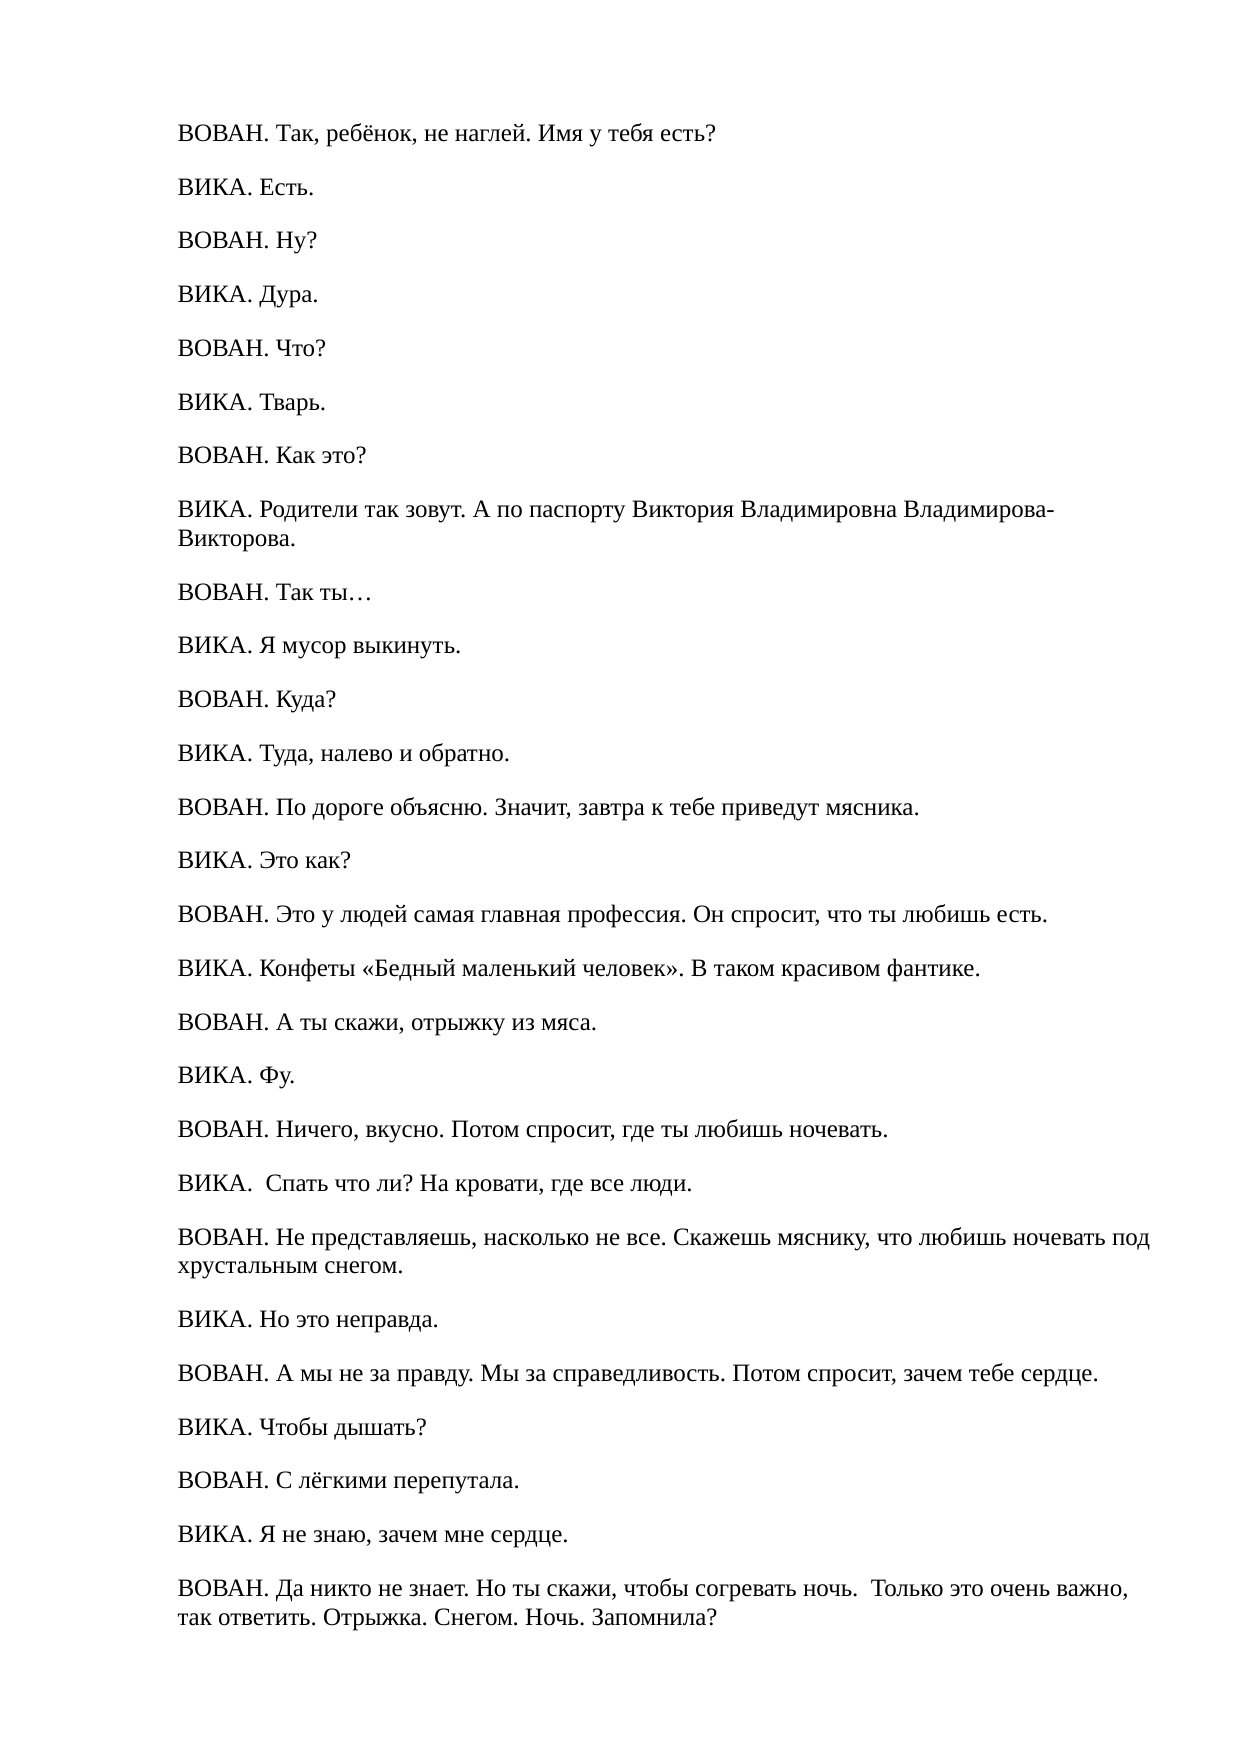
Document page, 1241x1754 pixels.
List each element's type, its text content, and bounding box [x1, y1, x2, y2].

text ВОВАН. По дороге объясню. Значит, завтра к тебе приведут мясника. [177, 792, 1152, 821]
text ВОВАН. Куда? [177, 684, 1152, 713]
text ВОВАН. А мы не за правду. Мы за справедливость. Потом спросит, зачем тебе сердце. [177, 1358, 1152, 1387]
text ВОВАН. Да никто не знает. Но ты скажи, чтобы согревать ночь. Только это очень важно, так ответить. Отрыжка. Снегом. Ночь. Запомнила? [177, 1573, 1152, 1631]
text ВОВАН. Так ты… [177, 577, 1152, 606]
text ВОВАН. Ну? [177, 226, 1152, 254]
text ВИКА. Конфеты «Бедный маленький человек». В таком красивом фантике. [177, 953, 1152, 982]
text ВОВАН. Что? [177, 333, 1152, 362]
text ВИКА. Фу. [177, 1061, 1152, 1089]
text ВИКА. Туда, налево и обратно. [177, 738, 1152, 767]
text ВОВАН. Не представляешь, насколько не все. Скажешь мяснику, что любишь ночевать под хрустальным снегом. [177, 1222, 1152, 1279]
text ВИКА. Это как? [177, 846, 1152, 874]
text ВИКА. Но это неправда. [177, 1304, 1152, 1333]
text ВОВАН. Так, ребёнок, не наглей. Имя у тебя есть? [177, 118, 1152, 147]
text ВИКА. Чтобы дышать? [177, 1412, 1152, 1441]
text ВОВАН. С лёгкими перепутала. [177, 1466, 1152, 1494]
text ВИКА. Я не знаю, зачем мне сердце. [177, 1519, 1152, 1548]
text ВИКА. Тварь. [177, 387, 1152, 416]
text ВОВАН. А ты скажи, отрыжку из мяса. [177, 1007, 1152, 1036]
text ВИКА. Дура. [177, 279, 1152, 308]
text ВИКА. Спать что ли? На кровати, где все люди. [177, 1168, 1152, 1197]
text ВИКА. Есть. [177, 172, 1152, 201]
text ВОВАН. Это у людей самая главная профессия. Он спросит, что ты любишь есть. [177, 899, 1152, 928]
text ВИКА. Родители так зовут. А по паспорту Виктория Владимировна Владимирова-Викторова. [177, 494, 1152, 552]
text ВОВАН. Как это? [177, 441, 1152, 469]
text ВОВАН. Ничего, вкусно. Потом спросит, где ты любишь ночевать. [177, 1114, 1152, 1143]
text ВИКА. Я мусор выкинуть. [177, 631, 1152, 659]
